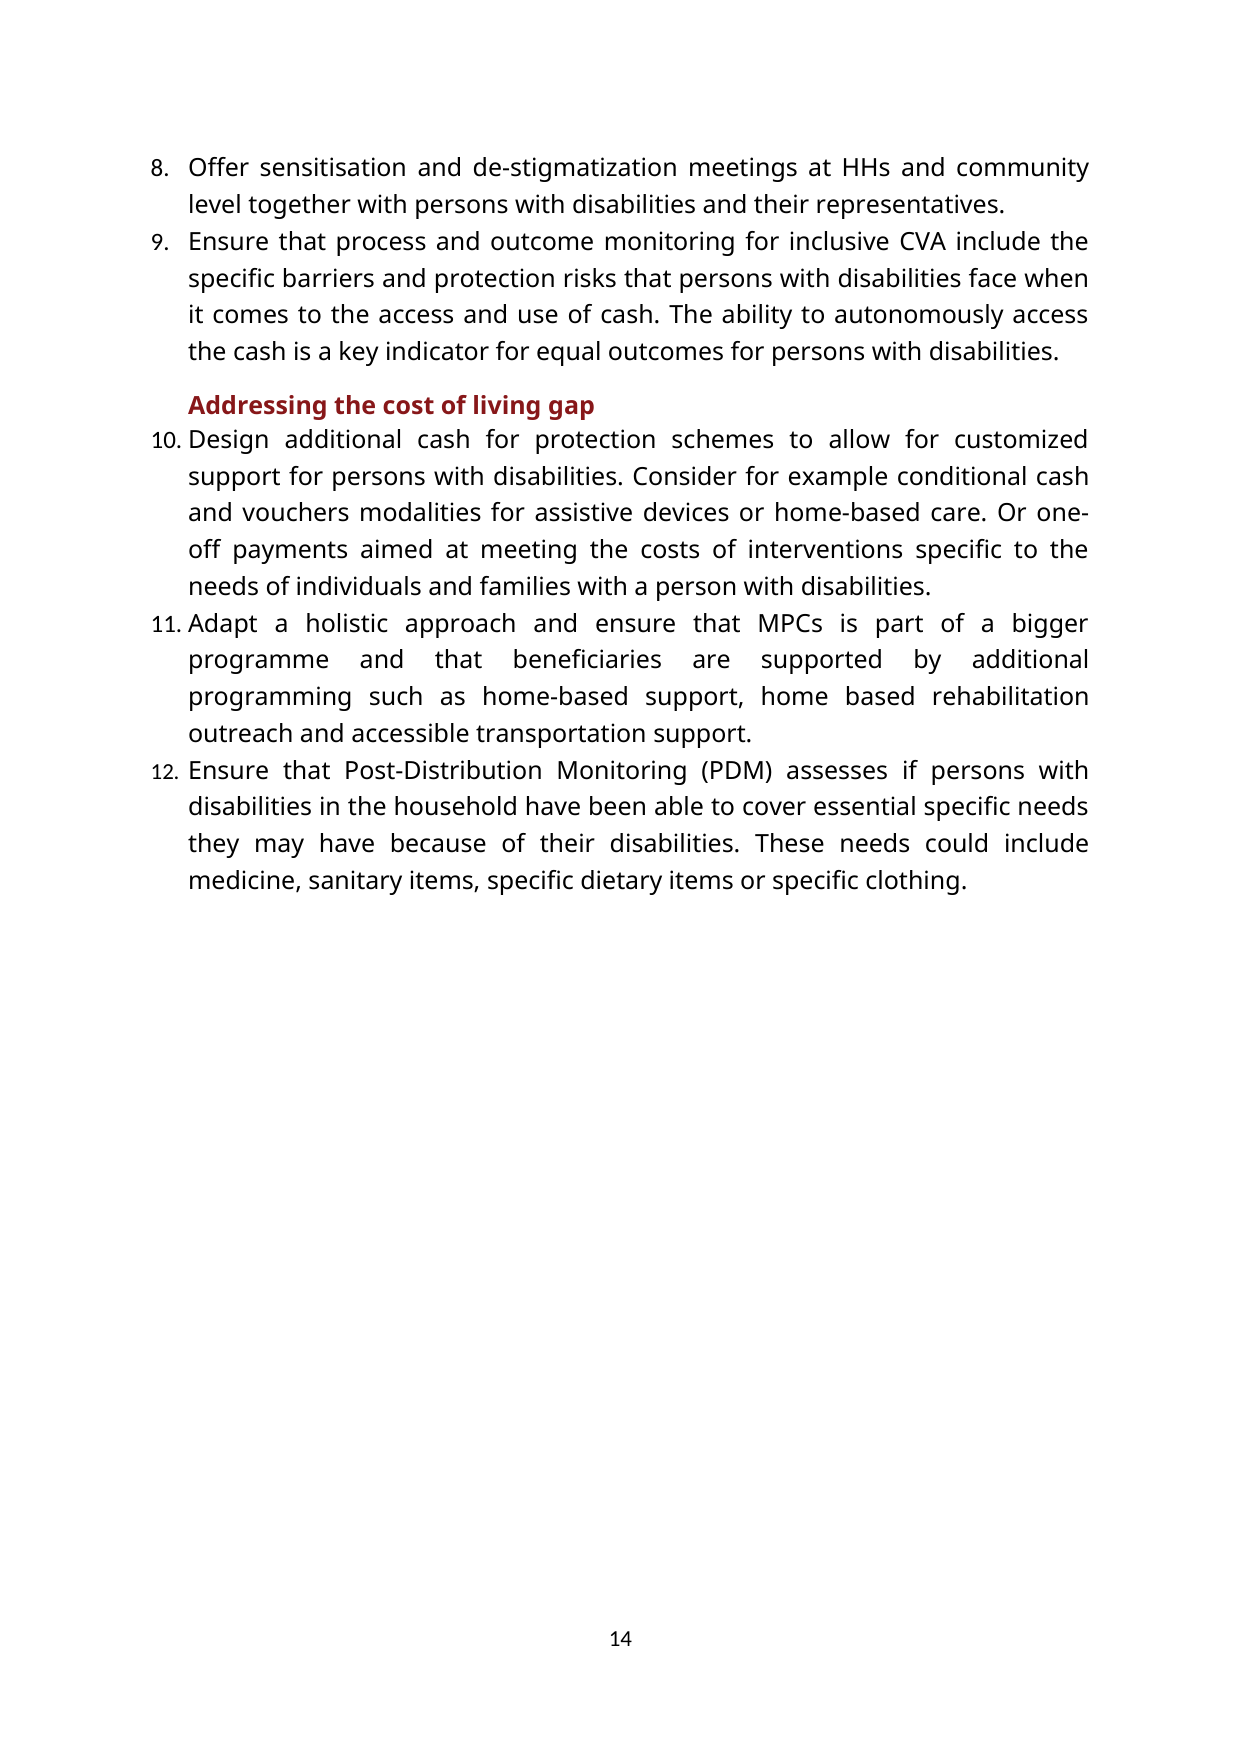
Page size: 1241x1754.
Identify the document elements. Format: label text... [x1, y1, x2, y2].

list Ensure that process and outcome monitoring for inclusive CVA include the specific barriers and protection risks that persons with disabilities face when it comes to the access and use of cash. The ability to autonomously access the cash is a key indicator for equal outcomes for persons with disabilities. [150, 223, 1090, 368]
list Adapt a holistic approach and ensure that MPCs is part of a bigger programme and that beneficiaries are supported by additional programming such as home-based support, home based rehabilitation outreach and accessible transportation support. [150, 605, 1090, 749]
list Ensure that Post-Distribution Monitoring (PDM) assesses if persons with disabilities in the household have been able to cover essential specific needs they may have because of their disabilities. These needs could include medicine, sanitary items, specific dietary items or specific clothing. [150, 752, 1090, 897]
text Addressing the cost of living gap [188, 387, 1090, 421]
list Offer sensitisation and de-stigmatization meetings at HHs and community level together with persons with disabilities and their representatives. [150, 150, 1090, 221]
list Design additional cash for protection schemes to allow for customized support for persons with disabilities. Consider for example conditional cash and vouchers modalities for assistive devices or home-based care. Or one-off payments aimed at meeting the costs of interventions specific to the needs of individuals and families with a person with disabilities. [150, 421, 1090, 602]
